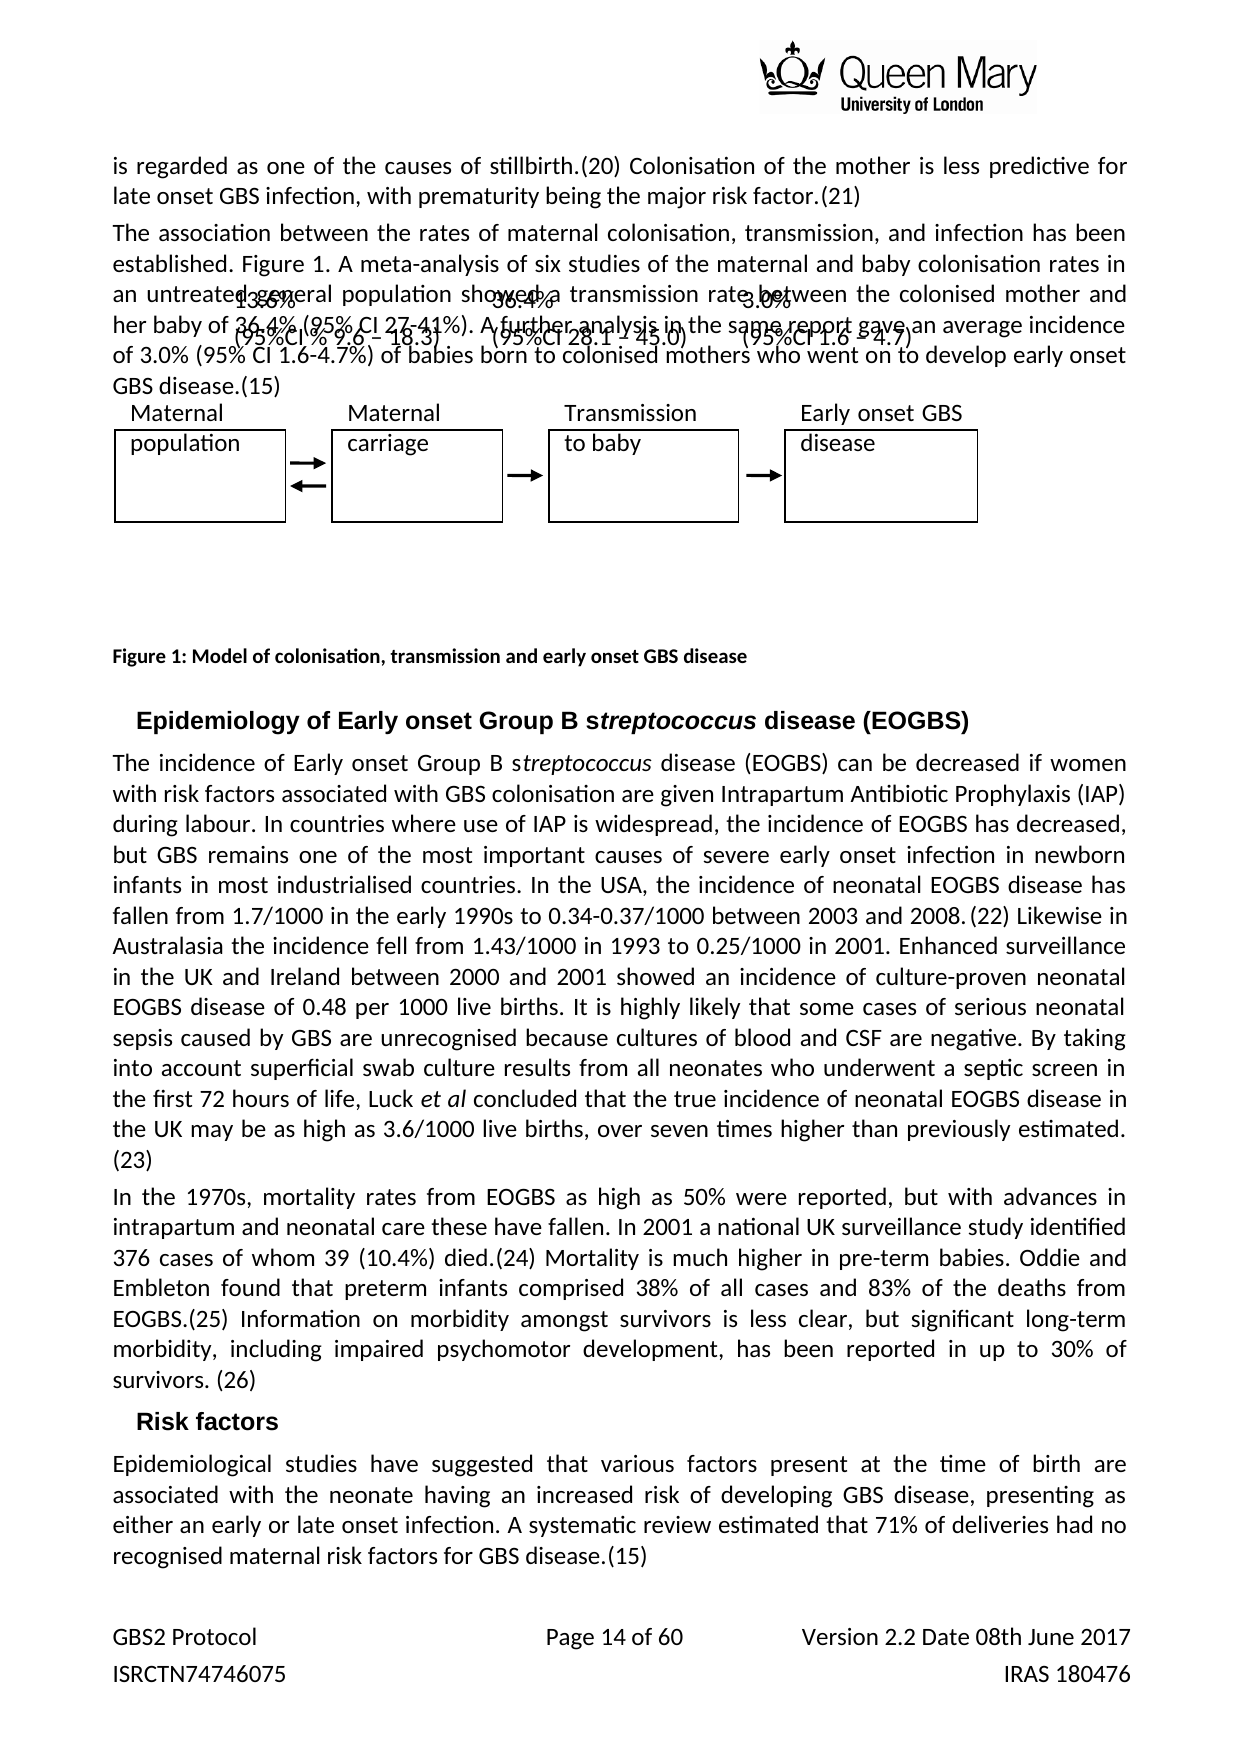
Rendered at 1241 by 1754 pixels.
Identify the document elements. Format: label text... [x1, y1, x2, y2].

subtitle Risk factors [136, 1407, 1128, 1436]
text In the 1970s, mortality rates from EOGBS as high as 50% were reported, but with advances in intrapartum and neonatal care these have fallen. In 2001 a national UK surveillance study identified 376 cases of whom 39 (10.4%) died.(24) Mortality is much higher in pre-term babies. Oddie and Embleton found that preterm infants comprised 38% of all cases and 83% of the deaths from EOGBS.(25) Information on morbidity amongst survivors is less clear, but significant long-term morbidity, including impaired psychomotor development, has been reported in up to 30% of survivors. (26) [112, 1181, 1128, 1394]
subtitle Epidemiology of Early onset Group B streptococcus disease (EOGBS) [136, 706, 1128, 735]
picture [759, 40, 1037, 114]
text Epidemiological studies have suggested that various factors present at the time of birth are associated with the neonate having an increased risk of developing GBS disease, presenting as either an early or late onset infection. A systematic review estimated that 71% of deliveries had no recognised maternal risk factors for GBS disease.(15) [112, 1448, 1128, 1570]
text The association between the rates of maternal colonisation, transmission, and infection has been established. Figure 1. A meta-analysis of six studies of the maternal and baby colonisation rates in an untreated general population showed a transmission rate between the colonised mother and her baby of 36.4% (95% CI 27-41%). A further analysis in the same report gave an average incidence of 3.0% (95% CI 1.6-4.7%) of babies born to colonised mothers who went on to develop early onset GBS disease.(15) [112, 217, 1128, 400]
text The incidence of Early onset Group B streptococcus disease (EOGBS) can be decreased if women with risk factors associated with GBS colonisation are given Intrapartum Antibiotic Prophylaxis (IAP) during labour. In countries where use of IAP is widespread, the incidence of EOGBS has decreased, but GBS remains one of the most important causes of severe early onset infection in newborn infants in most industrialised countries. In the USA, the incidence of neonatal EOGBS disease has fallen from 1.7/1000 in the early 1990s to 0.34-0.37/1000 between 2003 and 2008.(22) Likewise in Australasia the incidence fell from 1.43/1000 in 1993 to 0.25/1000 in 2001. Enhanced surveillance in the UK and Ireland between 2000 and 2001 showed an incidence of culture-proven neonatal EOGBS disease of 0.48 per 1000 live births. It is highly likely that some cases of serious neonatal sepsis caused by GBS are unrecognised because cultures of blood and CSF are negative. By taking into account superficial swab culture results from all neonates who underwent a septic screen in the first 72 hours of life, Luck et al concluded that the true incidence of neonatal EOGBS disease in the UK may be as high as 3.6/1000 live births, over seven times higher than previously estimated. (23) [112, 747, 1128, 1174]
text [112, 150, 1128, 211]
